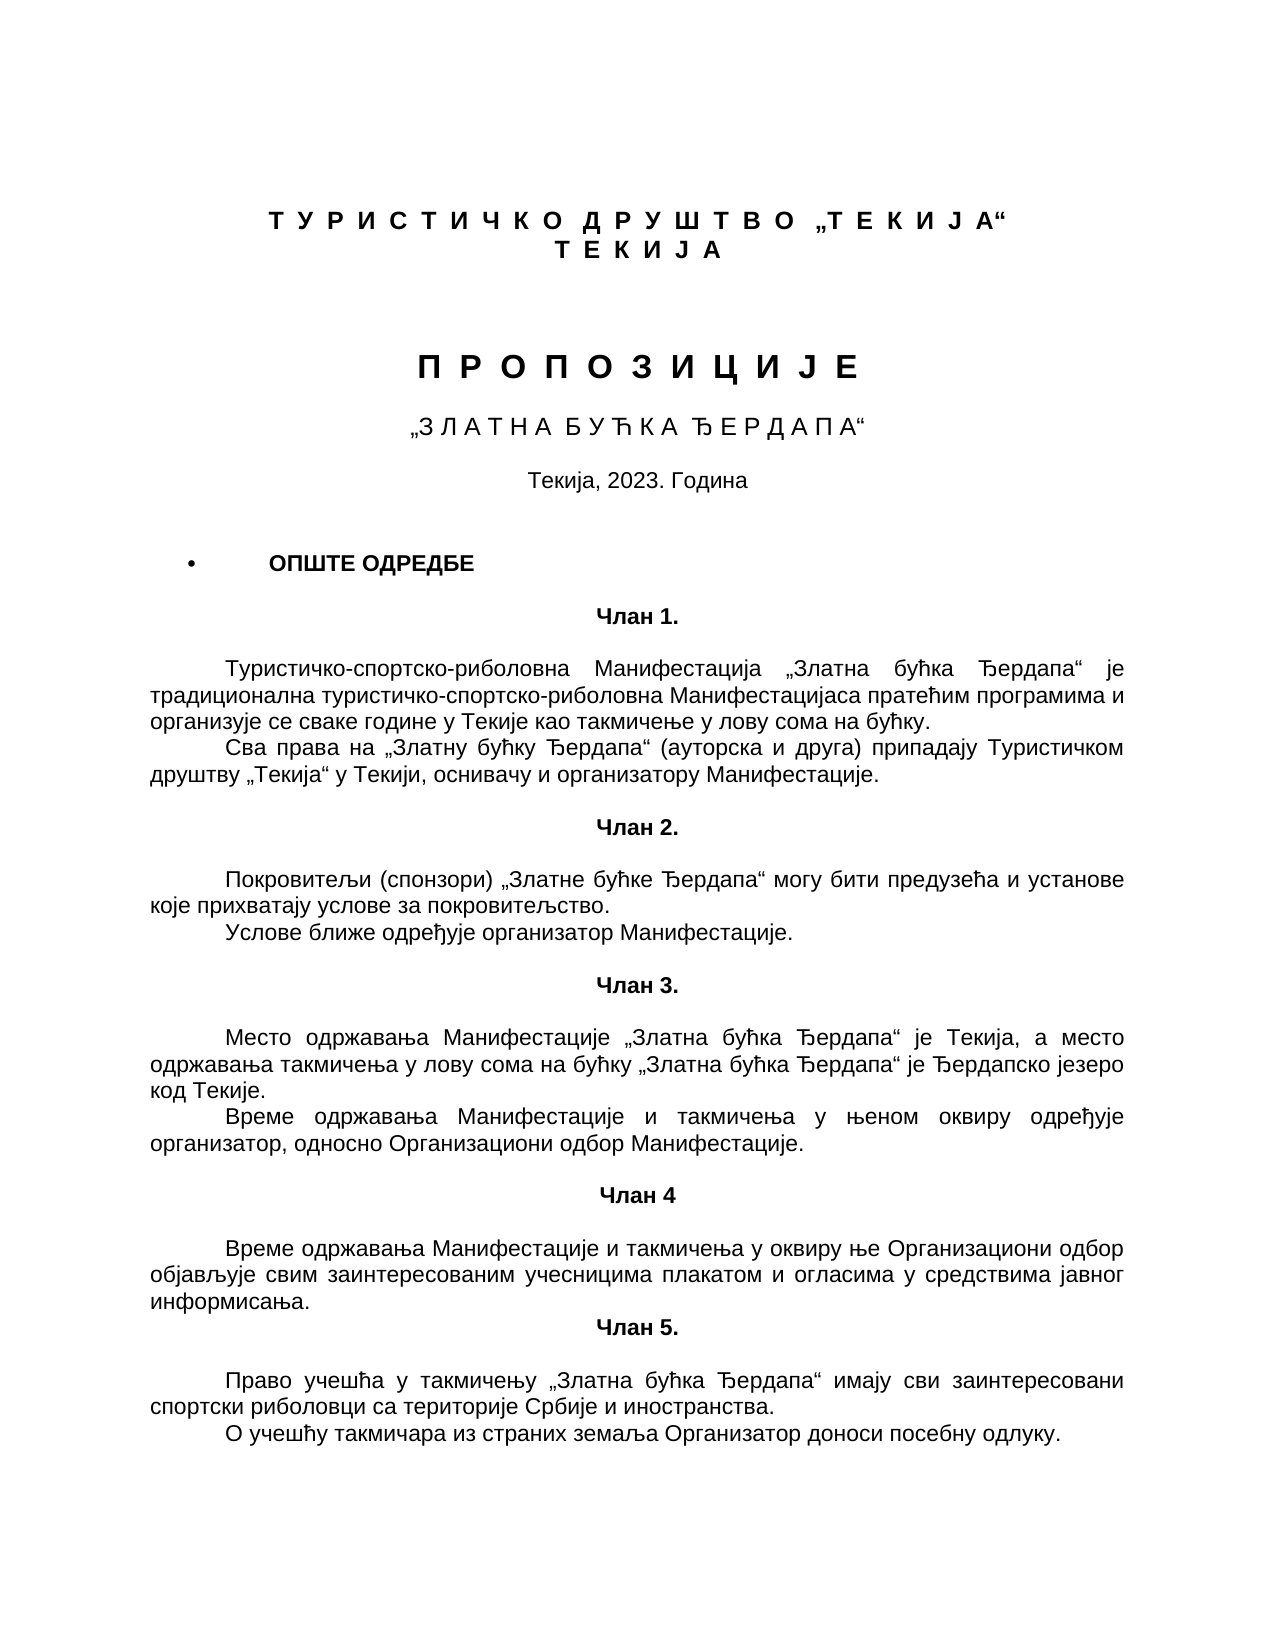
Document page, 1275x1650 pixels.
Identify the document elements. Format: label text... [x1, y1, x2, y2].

text Члан 3. [150, 972, 1125, 998]
text Текија, 2023. Година [150, 467, 1125, 494]
text Т Е К И Ј А [150, 235, 1125, 263]
text Члан 1. [150, 603, 1125, 629]
text Време одржавања Манифестације и такмичења у оквиру ње Организациони одбор објављује свим заинтересованим учесницима плакатом и огласима у средствима јавног информисања. [150, 1235, 1125, 1314]
text О учешћу такмичара из страних земаља Организатор доноси посебну одлуку. [150, 1419, 1125, 1446]
text Време одржавања Манифестације и такмичења у њеном оквиру одређује организатор, односно Организациони одбор Манифестације. [150, 1103, 1125, 1156]
text Туристичко-спортско-риболовна Манифестација „Златна бућка Ђердапа“ је традиционална туристичко-спортско-риболовна Манифестацијаса пратећим програмима и организује се сваке године у Текије као такмичење у лову сома на бућку. [150, 655, 1125, 734]
list ОПШТЕ ОДРЕДБЕ [187, 550, 1125, 576]
text Т У Р И С Т И Ч К О Д Р У Ш Т В О „Т Е К И Ј А“ [150, 206, 1125, 235]
text „З Л А Т Н А Б У Ћ К А Ђ Е Р Д А П А“ [150, 412, 1125, 441]
text Члан 2. [150, 813, 1125, 840]
text Услове ближе одређује организатор Манифестације. [150, 919, 1125, 945]
text Право учешћа у такмичењу „Златна бућка Ђердапа“ имају сви заинтересовани спортски риболовци са територије Србије и иностранства. [150, 1367, 1125, 1419]
text Покровитељи (спонзори) „Златне бућке Ђердапа“ могу бити предузећа и установе које прихватају услове за покровитељство. [150, 866, 1125, 919]
text Члан 5. [150, 1314, 1125, 1341]
text Члан 4 [150, 1182, 1125, 1209]
text П Р О П О З И Ц И Ј Е [150, 348, 1125, 386]
text Место одржавања Манифестације „Златна бућка Ђердапа“ је Текија, а место одржавања такмичења у лову сома на бућку „Златна бућка Ђердапа“ је Ђердапско језеро код Текије. [150, 1024, 1125, 1103]
text Сва права на „Златну бућку Ђердапа“ (ауторска и друга) припадају Туристичком друштву „Текија“ у Текији, оснивачу и организатору Манифестације. [150, 734, 1125, 787]
